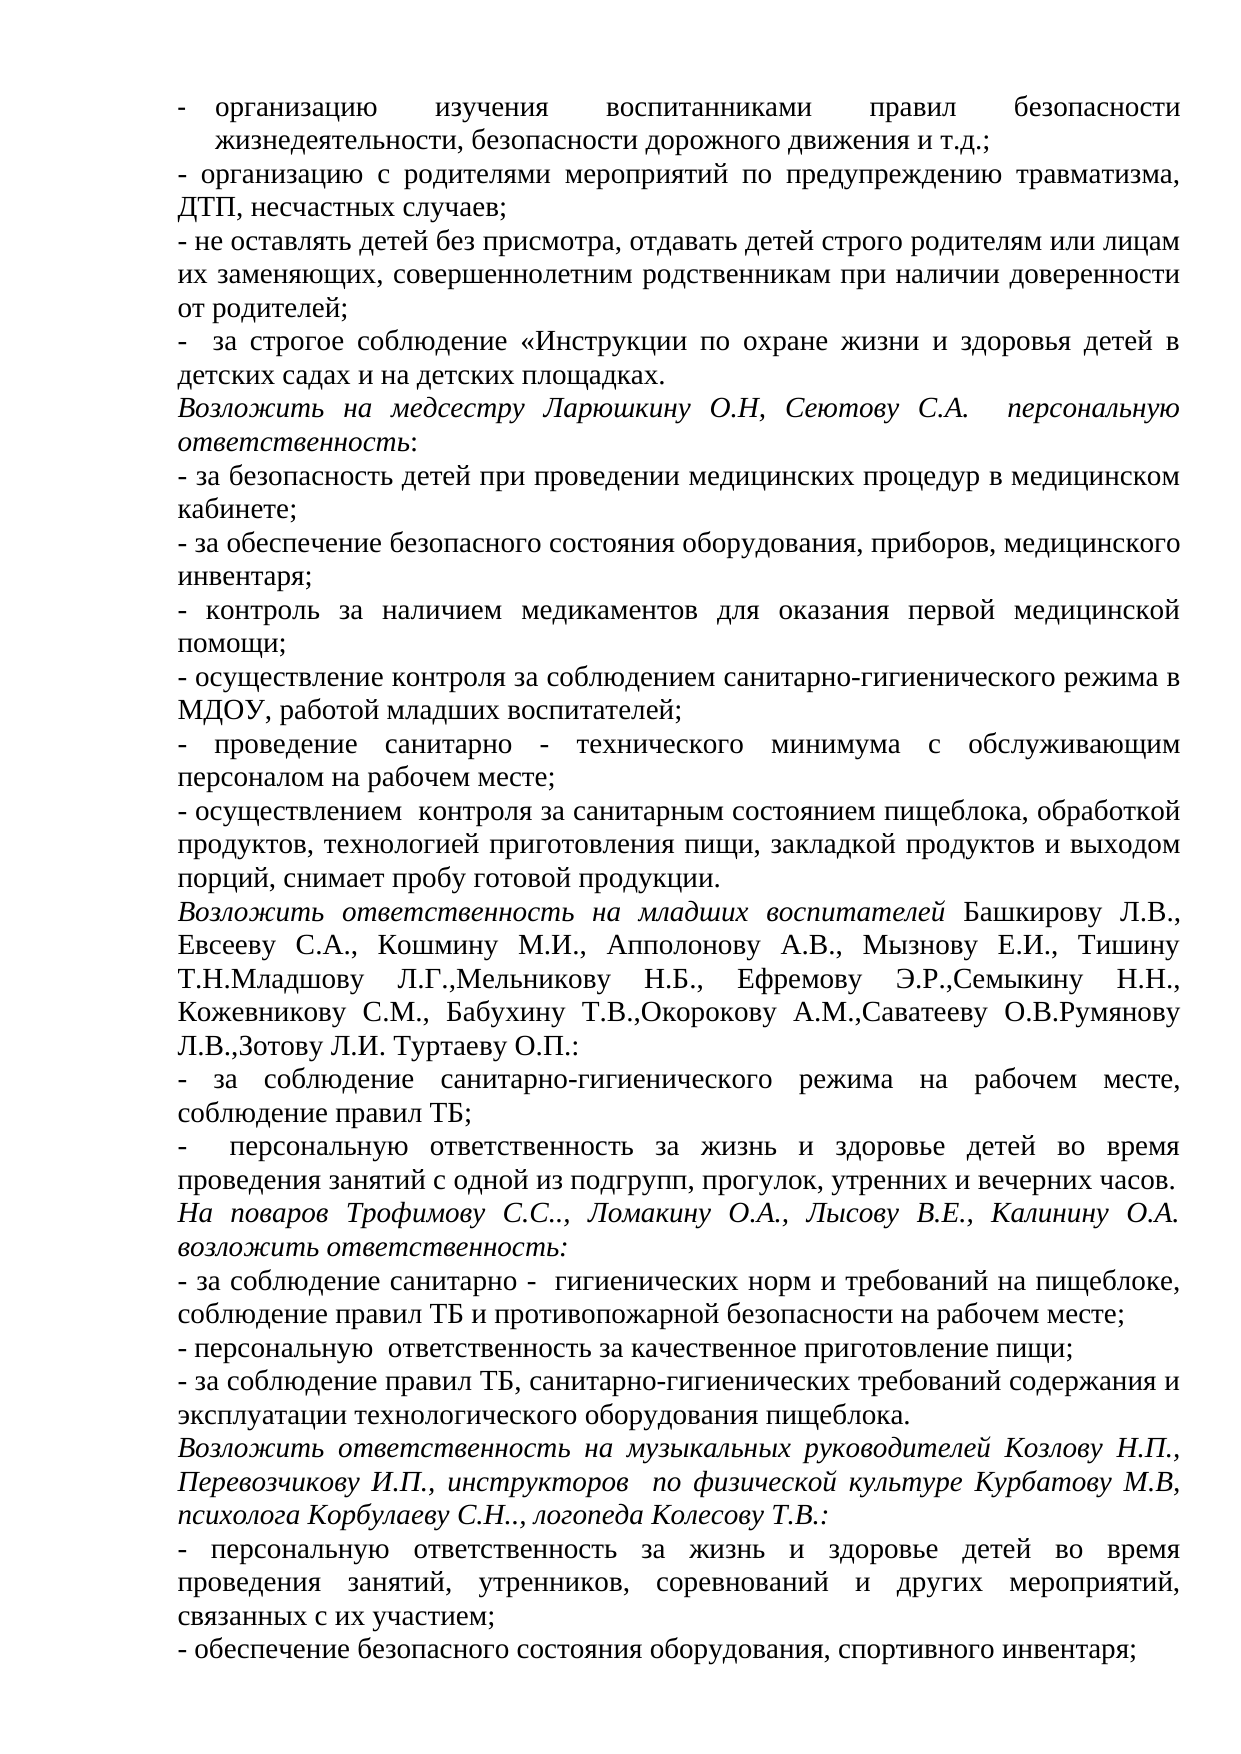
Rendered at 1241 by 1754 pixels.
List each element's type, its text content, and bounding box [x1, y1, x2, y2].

text - контроль за наличием медикаментов для оказания первой медицинской помощи; [177, 592, 1181, 659]
text - персональную ответственность за жизнь и здоровье детей во время проведения занятий с одной из подгрупп, прогулок, утренних и вечерних часов. [177, 1128, 1181, 1196]
list организацию изучения воспитанниками правил безопасности жизнедеятельности, безопасности дорожного движения и т.д.; [177, 89, 1181, 156]
text - обеспечение безопасного состояния оборудования, спортивного инвентаря; [177, 1632, 1181, 1665]
text На поваров Трофимову С.С.., Ломакину О.А., Лысову В.Е., Калинину О.А. возложить ответственность: [177, 1196, 1181, 1263]
text - не оставлять детей без присмотра, отдавать детей строго родителям или лицам их заменяющих, совершеннолетним родственникам при наличии доверенности от родителей; [177, 223, 1181, 323]
text Возложить ответственность на младших воспитателей Башкирову Л.В., Евсееву С.А., Кошмину М.И., Апполонову А.В., Мызнову Е.И., Тишину Т.Н.Младшову Л.Г.,Мельникову Н.Б., Ефремову Э.Р.,Семыкину Н.Н., Кожевникову С.М., Бабухину Т.В.,Окорокову А.М.,Саватееву О.В.Румянову Л.В.,Зотову Л.И. Туртаеву О.П.: [177, 894, 1181, 1061]
text - за обеспечение безопасного состояния оборудования, приборов, медицинского инвентаря; [177, 525, 1181, 592]
text - осуществлением контроля за санитарным состоянием пищеблока, обработкой продуктов, технологией приготовления пищи, закладкой продуктов и выходом порций, снимает пробу готовой продукции. [177, 793, 1181, 894]
text - за безопасность детей при проведении медицинских процедур в медицинском кабинете; [177, 458, 1181, 525]
text - за соблюдение санитарно - гигиенических норм и требований на пищеблоке, соблюдение правил ТБ и противопожарной безопасности на рабочем месте; [177, 1263, 1181, 1330]
text Возложить ответственность на музыкальных руководителей Козлову Н.П., Перевозчикову И.П., инструкторов по физической культуре Курбатову М.В, психолога Корбулаеву С.Н.., логопеда Колесову Т.В.: [177, 1430, 1181, 1531]
text - персональную ответственность за жизнь и здоровье детей во время проведения занятий, утренников, соревнований и других мероприятий, связанных с их участием; [177, 1531, 1181, 1632]
text - за строгое соблюдение «Инструкции по охране жизни и здоровья детей в детских садах и на детских площадках. [177, 323, 1181, 391]
text - осуществление контроля за соблюдением санитарно-гигиенического режима в МДОУ, работой младших воспитателей; [177, 659, 1181, 726]
text - персональную ответственность за качественное приготовление пищи; [177, 1330, 1181, 1363]
text - за соблюдение правил ТБ, санитарно-гигиенических требований содержания и эксплуатации технологического оборудования пищеблока. [177, 1363, 1181, 1430]
text - за соблюдение санитарно-гигиенического режима на рабочем месте, соблюдение правил ТБ; [177, 1061, 1181, 1128]
text Возложить на медсестру Ларюшкину О.Н, Сеютову С.А. персональную ответственность: [177, 391, 1181, 458]
text - проведение санитарно - технического минимума с обслуживающим персоналом на рабочем месте; [177, 726, 1181, 793]
text - организацию с родителями мероприятий по предупреждению травматизма, ДТП, несчастных случаев; [177, 156, 1181, 223]
